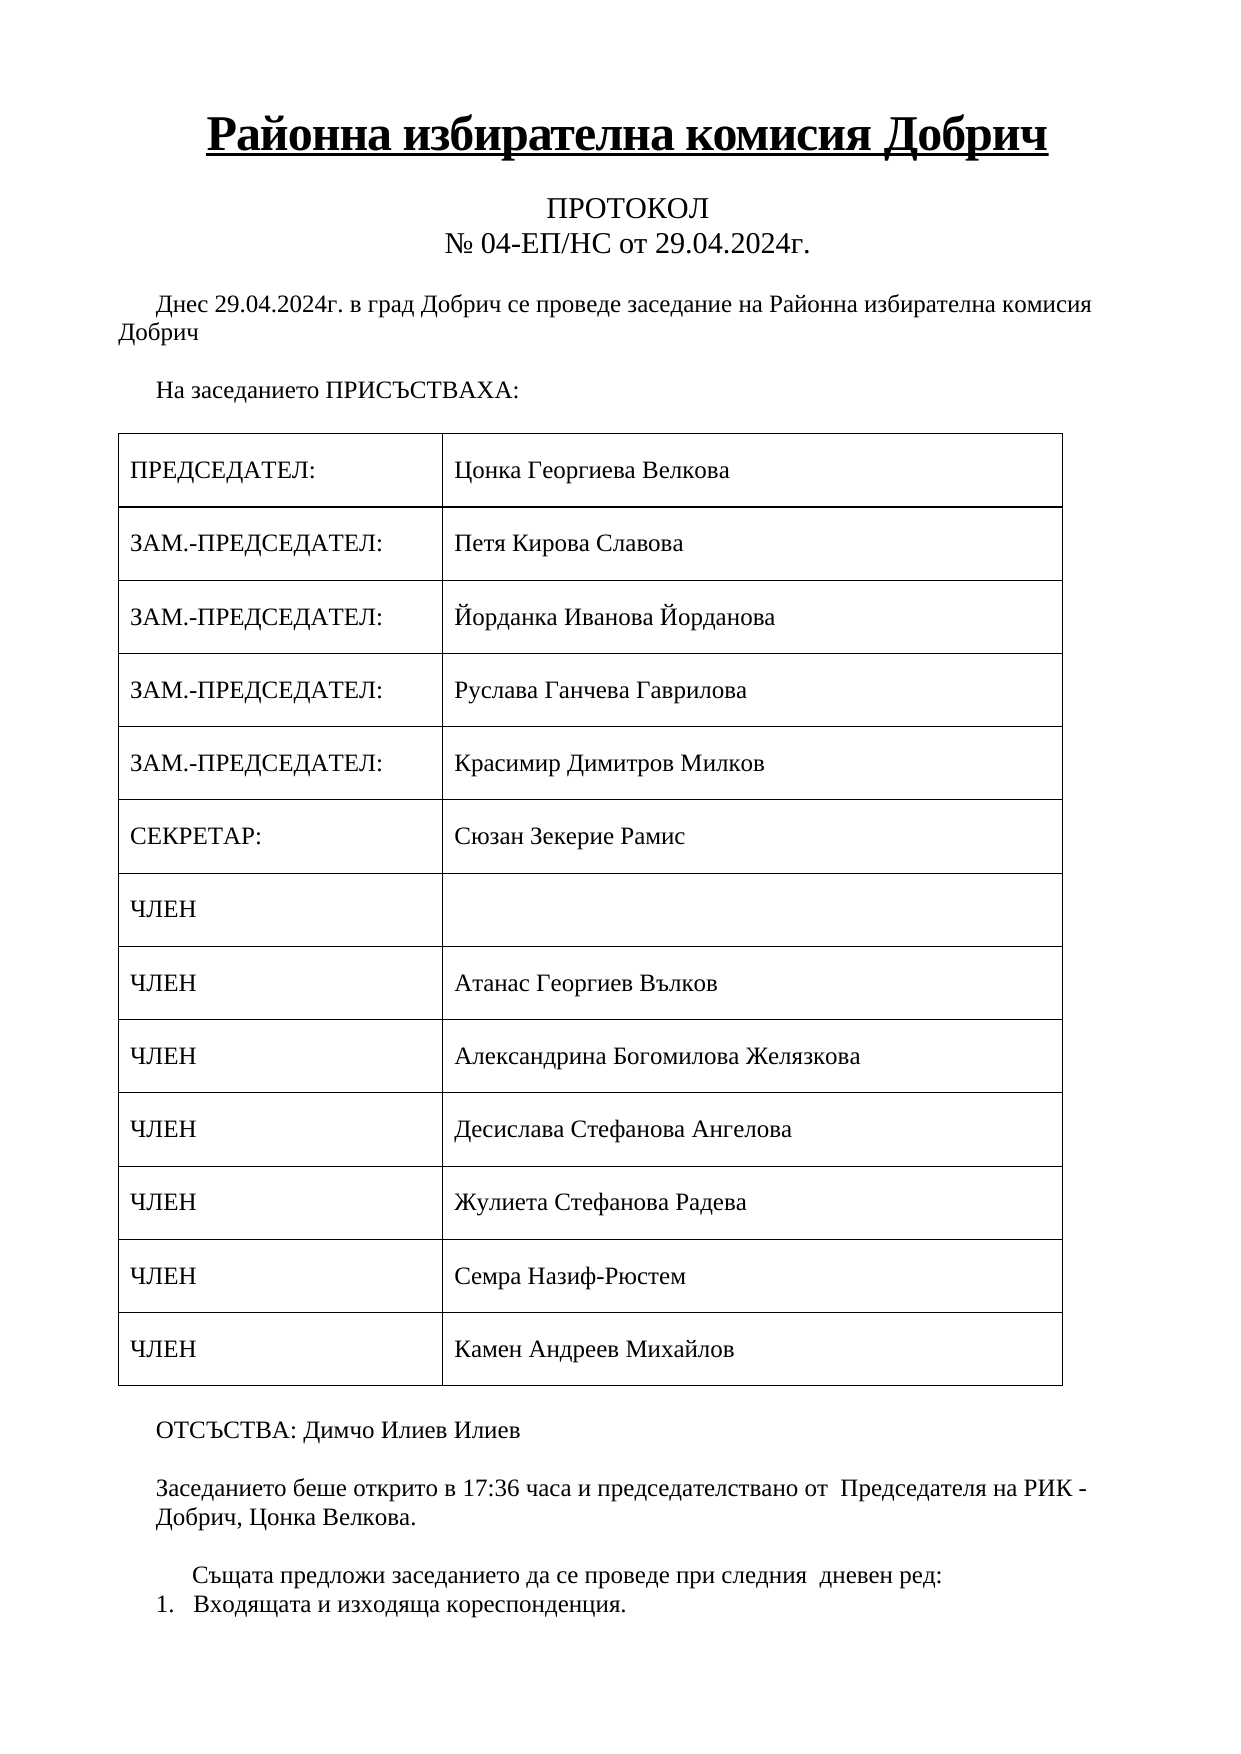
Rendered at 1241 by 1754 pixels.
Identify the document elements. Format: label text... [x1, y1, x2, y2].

table_cell Руслава Ганчева Гаврилова [443, 654, 1062, 726]
table_cell Йорданка Иванова Йорданова [443, 581, 1062, 653]
table_cell Жулиета Стефанова Радева [443, 1167, 1062, 1239]
title Районна избирателна комисия Добрич [118, 103, 1137, 161]
table_cell Камен Андреев Михайлов [443, 1313, 1062, 1385]
table_cell ЧЛЕН [119, 1167, 442, 1239]
table_cell ЧЛЕН [119, 874, 442, 946]
text Заседанието беше открито в 17:36 часа и председателствано от Председателя на РИК - Добрич, Цонка Велкова. [156, 1473, 1137, 1531]
table_cell СЕКРЕТАР: [119, 800, 442, 873]
text На заседанието ПРИСЪСТВАХА: [118, 375, 1137, 404]
table_cell Петя Кирова Славова [443, 508, 1062, 580]
table_header Цонка Георгиева Велкова [443, 434, 1062, 506]
list Входящата и изходяща кореспонденция. [156, 1589, 1137, 1617]
table_cell ЧЛЕН [119, 947, 442, 1019]
text ОТСЪСТВА: Димчо Илиев Илиев [156, 1415, 1137, 1444]
table_cell Десислава Стефанова Ангелова [443, 1093, 1062, 1166]
table_cell ЧЛЕН [119, 1020, 442, 1092]
table_cell ЗАМ.-ПРЕДСЕДАТЕЛ: [119, 581, 442, 653]
text Днес 29.04.2024г. в град Добрич се проведе заседание на Районна избирателна комисия Добрич [118, 289, 1137, 346]
table_cell Красимир Димитров Милков [443, 727, 1062, 799]
table_cell ЗАМ.-ПРЕДСЕДАТЕЛ: [119, 508, 442, 580]
table_cell Сюзан Зекерие Рамис [443, 800, 1062, 873]
table_cell ЧЛЕН [119, 1240, 442, 1312]
table_cell ЗАМ.-ПРЕДСЕДАТЕЛ: [119, 654, 442, 726]
text Същата предложи заседанието да се проведе при следния дневен ред: [156, 1560, 1137, 1589]
table_cell ЧЛЕН [119, 1093, 442, 1166]
table_cell ЧЛЕН [119, 1313, 442, 1385]
table_cell ЗАМ.-ПРЕДСЕДАТЕЛ: [119, 727, 442, 799]
table_cell Атанас Георгиев Вълков [443, 947, 1062, 1019]
table_header ПРЕДСЕДАТЕЛ: [119, 434, 442, 506]
table_cell Семра Назиф-Рюстем [443, 1240, 1062, 1312]
table_cell Александрина Богомилова Желязкова [443, 1020, 1062, 1092]
table_cell [443, 874, 1062, 946]
text ПРОТОКОЛ № 04-ЕП/НС от 29.04.2024г. [118, 190, 1137, 259]
